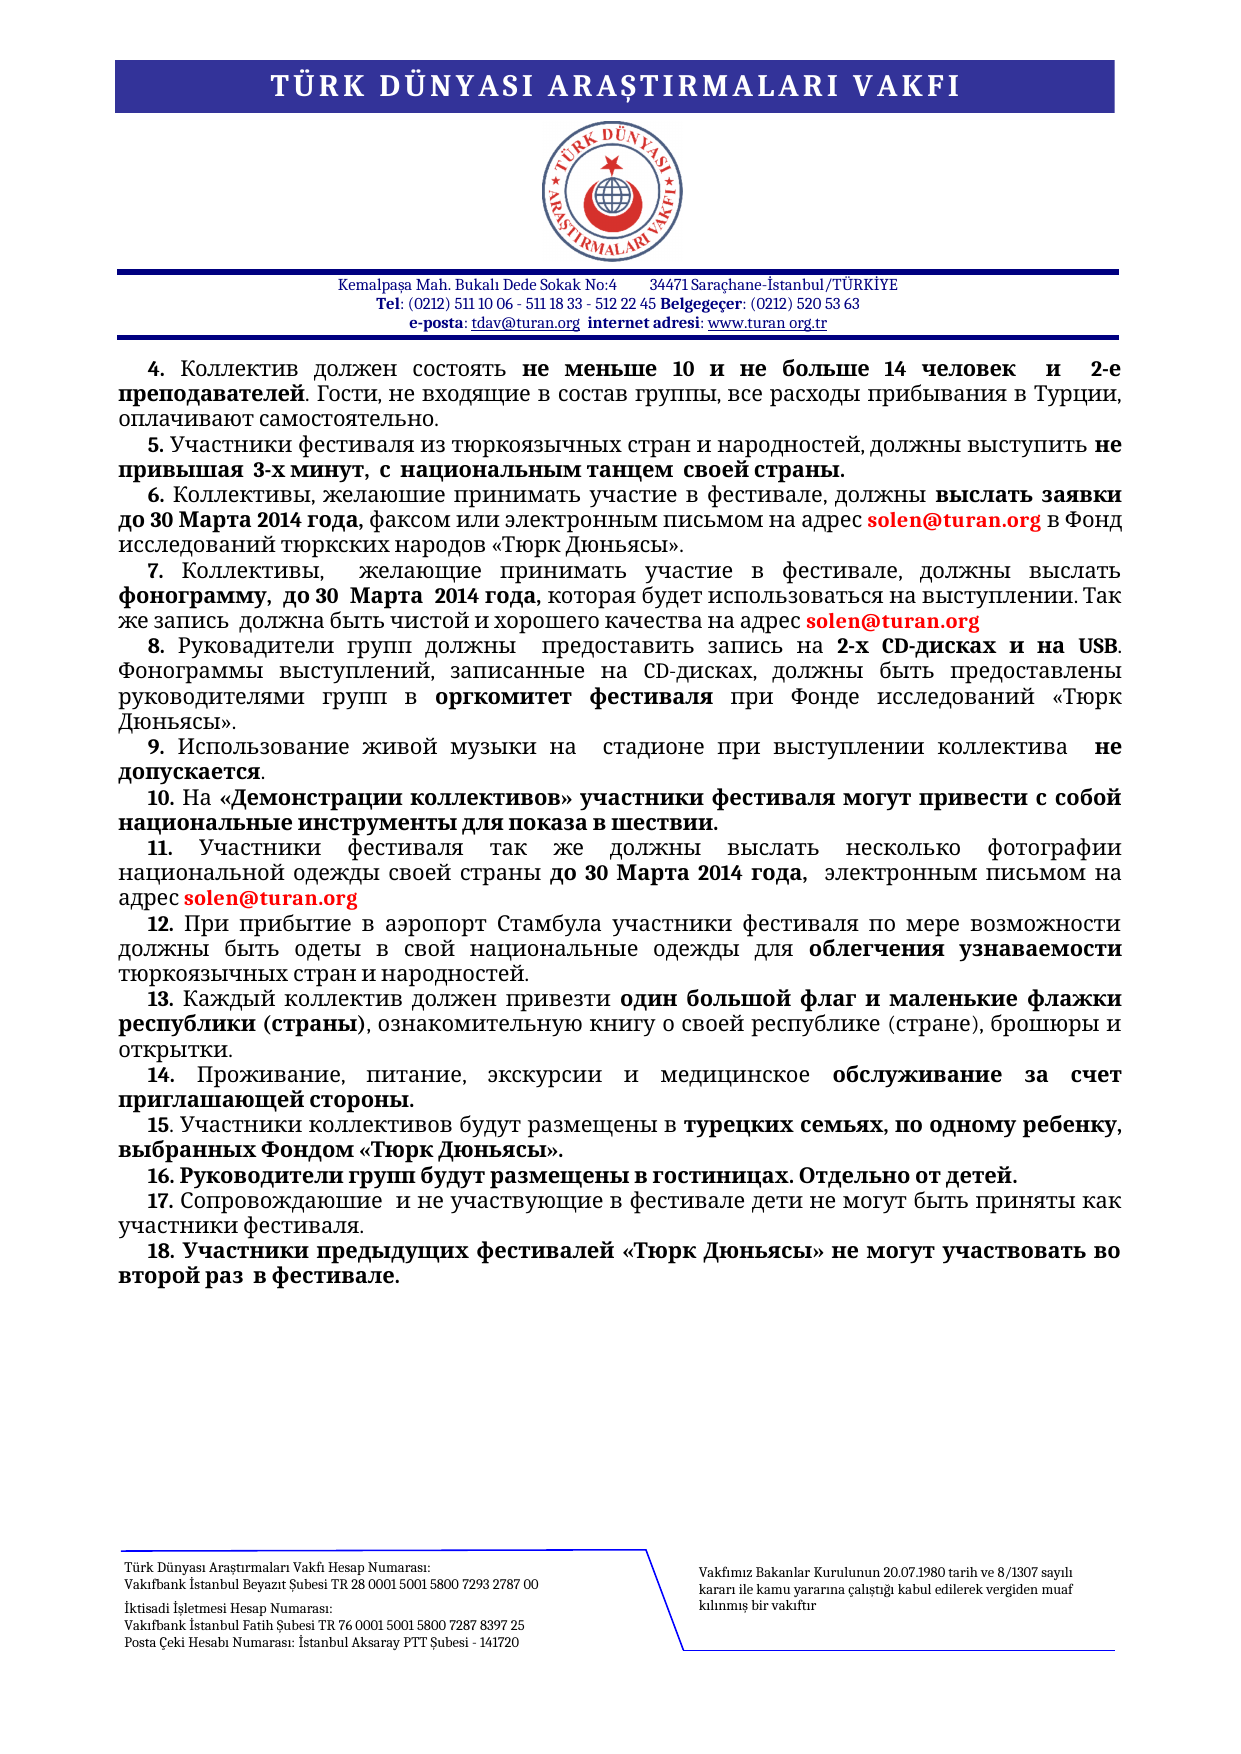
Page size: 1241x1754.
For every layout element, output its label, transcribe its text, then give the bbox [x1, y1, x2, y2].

text 9. Использование живой музыки на стадионе при выступлении коллектива не допускается. [118, 735, 1122, 785]
text 6. Коллективы, желаюшие принимать участие в фестивале, должны выслать заявки до 30 Марта 2014 года, факсом или электронным письмом на адрес solen@turan.org в Фонд исследований тюркских народов «Тюрк Дюньясы». [118, 483, 1122, 558]
text 10. На «Демонстрации коллективов» участники фестиваля могут привести с собой национальные инструменты для показа в шествии. [118, 785, 1122, 836]
text 18. Участники предыдущих фестивалей «Тюрк Дюньясы» не могут участвовать во второй раз в фестивале. [118, 1239, 1122, 1289]
text 12. При прибытие в аэропорт Стамбула участники фестиваля по мере возможности должны быть одеты в свой национальные одежды для облегчения узнаваемости тюркоязычных стран и народностей. [118, 911, 1122, 987]
text 15. Участники коллективов будут размещены в турецких семьях, по одному ребенку, выбранных Фондом «Тюрк Дюньясы». [118, 1113, 1122, 1163]
text 17. Сопровождаюшие и не участвующие в фестивале дети не могут быть приняты как участники фестиваля. [118, 1189, 1122, 1239]
text 14. Проживание, питание, экскурсии и медицинское обслуживание за счет приглашающей стороны. [118, 1063, 1122, 1113]
text 11. Участники фестиваля так же должны выслать несколько фотографии национальной одежды своей страны до 30 Марта 2014 года, электронным письмом на адрес solen@turan.org [118, 836, 1122, 911]
text 4. Коллектив должен состоять не меньше 10 и не больше 14 человек и 2-е преподавателей. Гости, не входящие в состав группы, все расходы прибывания в Турции, оплачивают самостоятельно. [118, 118, 1122, 432]
text 5. Участники фестиваля из тюркоязычных стран и народностей, должны выступить не привышая 3-х минут, с национальным танцем своей страны. [118, 432, 1122, 483]
text 13. Каждый коллектив должен привезти один большой флаг и маленькие флажки республики (страны), ознакомительную книгу о своей республике (стране), брошюры и открытки. [118, 987, 1122, 1063]
text 8. Руковадители групп должны предоставить запись на 2-х CD-дисках и на USB. Фонограммы выступлений, записанные на CD-дисках, должны быть предоставлены руководителями групп в оргкомитет фестиваля при Фонде исследований «Тюрк Дюньясы». [118, 634, 1122, 735]
text 16. Руководители групп будут размещены в гостиницах. Отдельно от детей. [118, 1163, 1122, 1189]
text 7. Коллективы, желающие принимать участие в фестивале, должны выслать фонограмму, до 30 Марта 2014 года, которая будет использоваться на выступлении. Так же запись должна быть чистой и хорошего качества на адрес solen@turan.org [118, 558, 1122, 634]
